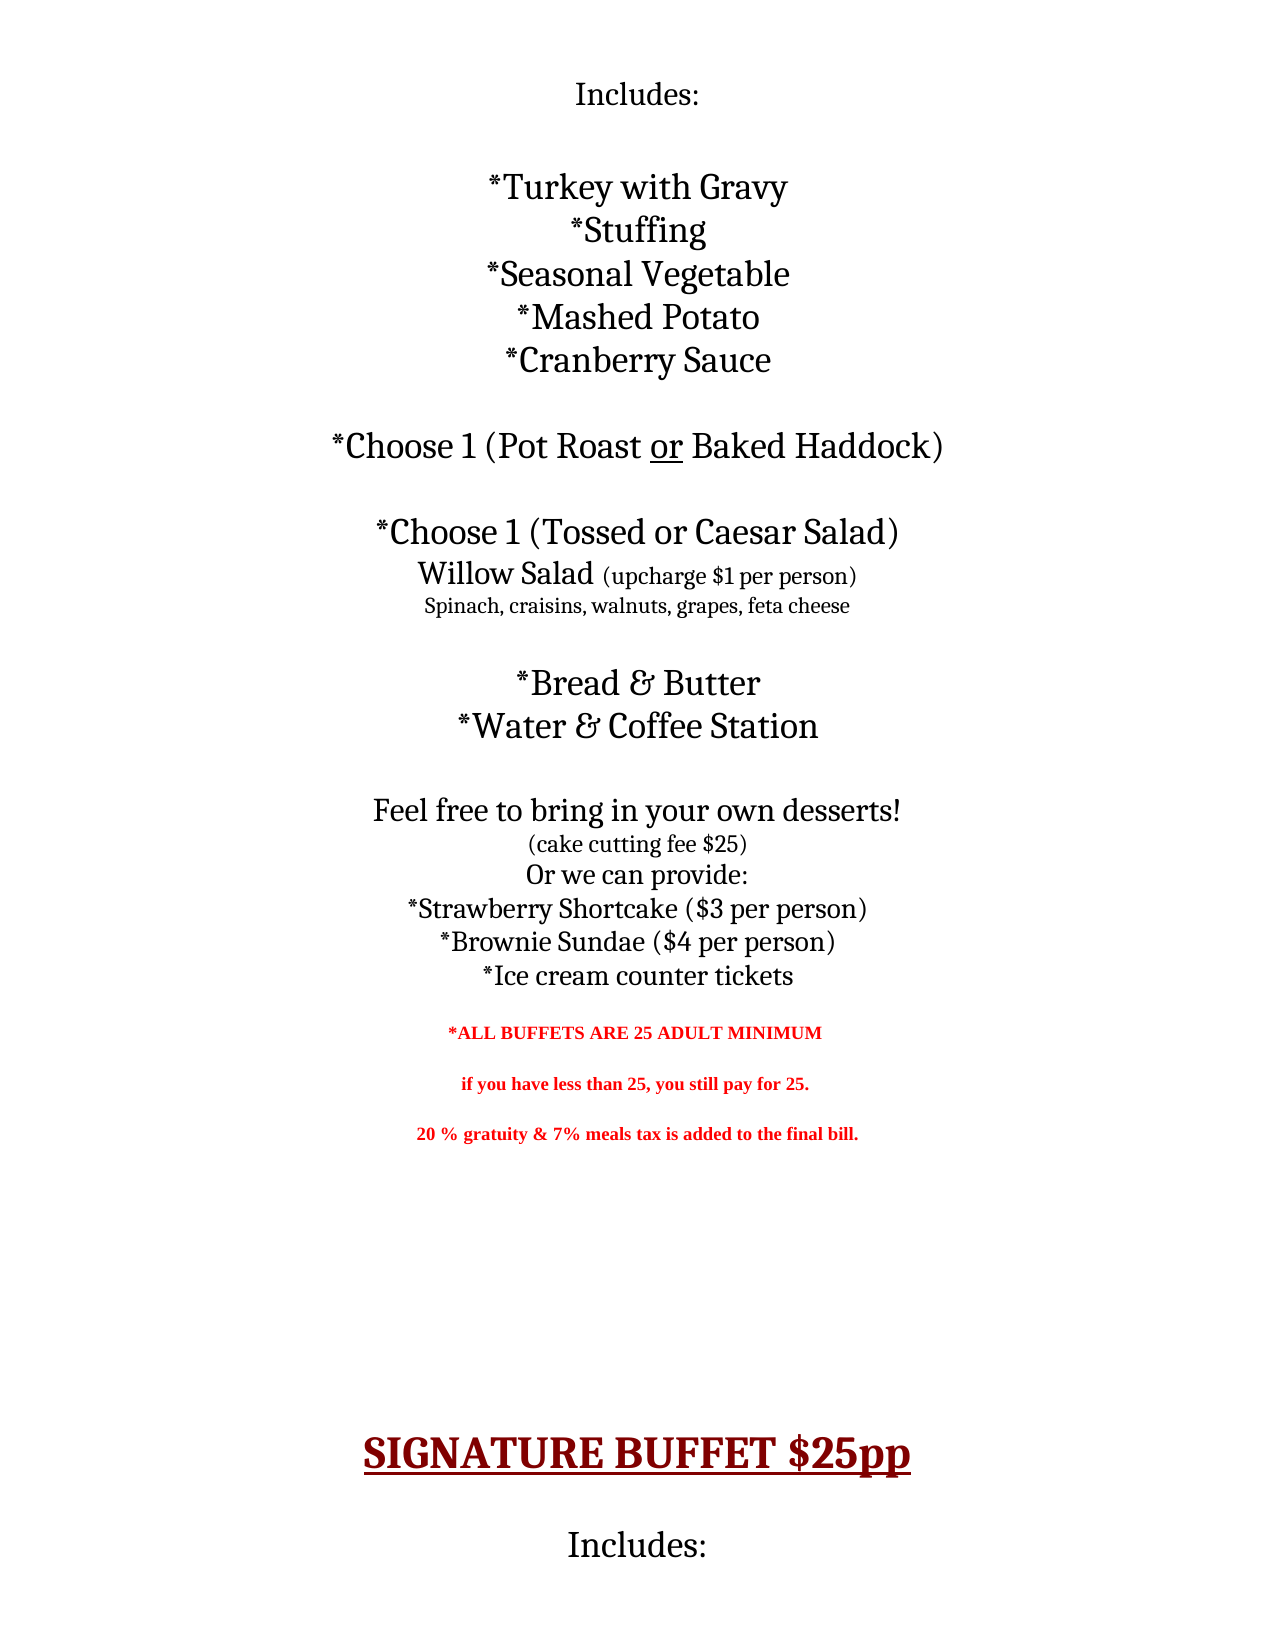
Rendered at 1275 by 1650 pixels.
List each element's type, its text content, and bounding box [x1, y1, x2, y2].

text *Strawberry Shortcake ($3 per person) [75, 892, 1200, 926]
text Includes: [75, 75, 1200, 113]
text Includes: [75, 1523, 1200, 1567]
text SIGNATURE BUFFET $25pp [75, 1428, 1200, 1480]
text (cake cutting fee $25) [75, 830, 1200, 858]
text *Brownie Sundae ($4 per person) [75, 926, 1200, 959]
text Or we can provide: [75, 858, 1200, 892]
text *Water & Coffee Station [75, 705, 1200, 748]
text *Choose 1 (Pot Roast or Baked Haddock) [75, 425, 1200, 468]
text if you have less than 25, you still pay for 25. [75, 1072, 1200, 1094]
text Willow Salad (upcharge $1 per person) [75, 554, 1200, 592]
text *ALL BUFFETS ARE 25 ADULT MINIMUM [75, 1022, 1200, 1043]
text Feel free to bring in your own desserts! [75, 791, 1200, 830]
text 20 % gratuity & 7% meals tax is added to the final bill. [75, 1123, 1200, 1145]
text *Bread & Butter [75, 662, 1200, 705]
text *Turkey with Gravy [75, 166, 1200, 209]
text *Choose 1 (Tossed or Caesar Salad) [75, 511, 1200, 554]
text *Seasonal Vegetable [75, 252, 1200, 295]
text Spinach, craisins, walnuts, grapes, feta cheese [75, 592, 1200, 619]
text *Stuffing [75, 209, 1200, 252]
text *Cranberry Sauce [75, 338, 1200, 382]
text *Ice cream counter tickets [75, 959, 1200, 993]
text *Mashed Potato [75, 295, 1200, 338]
